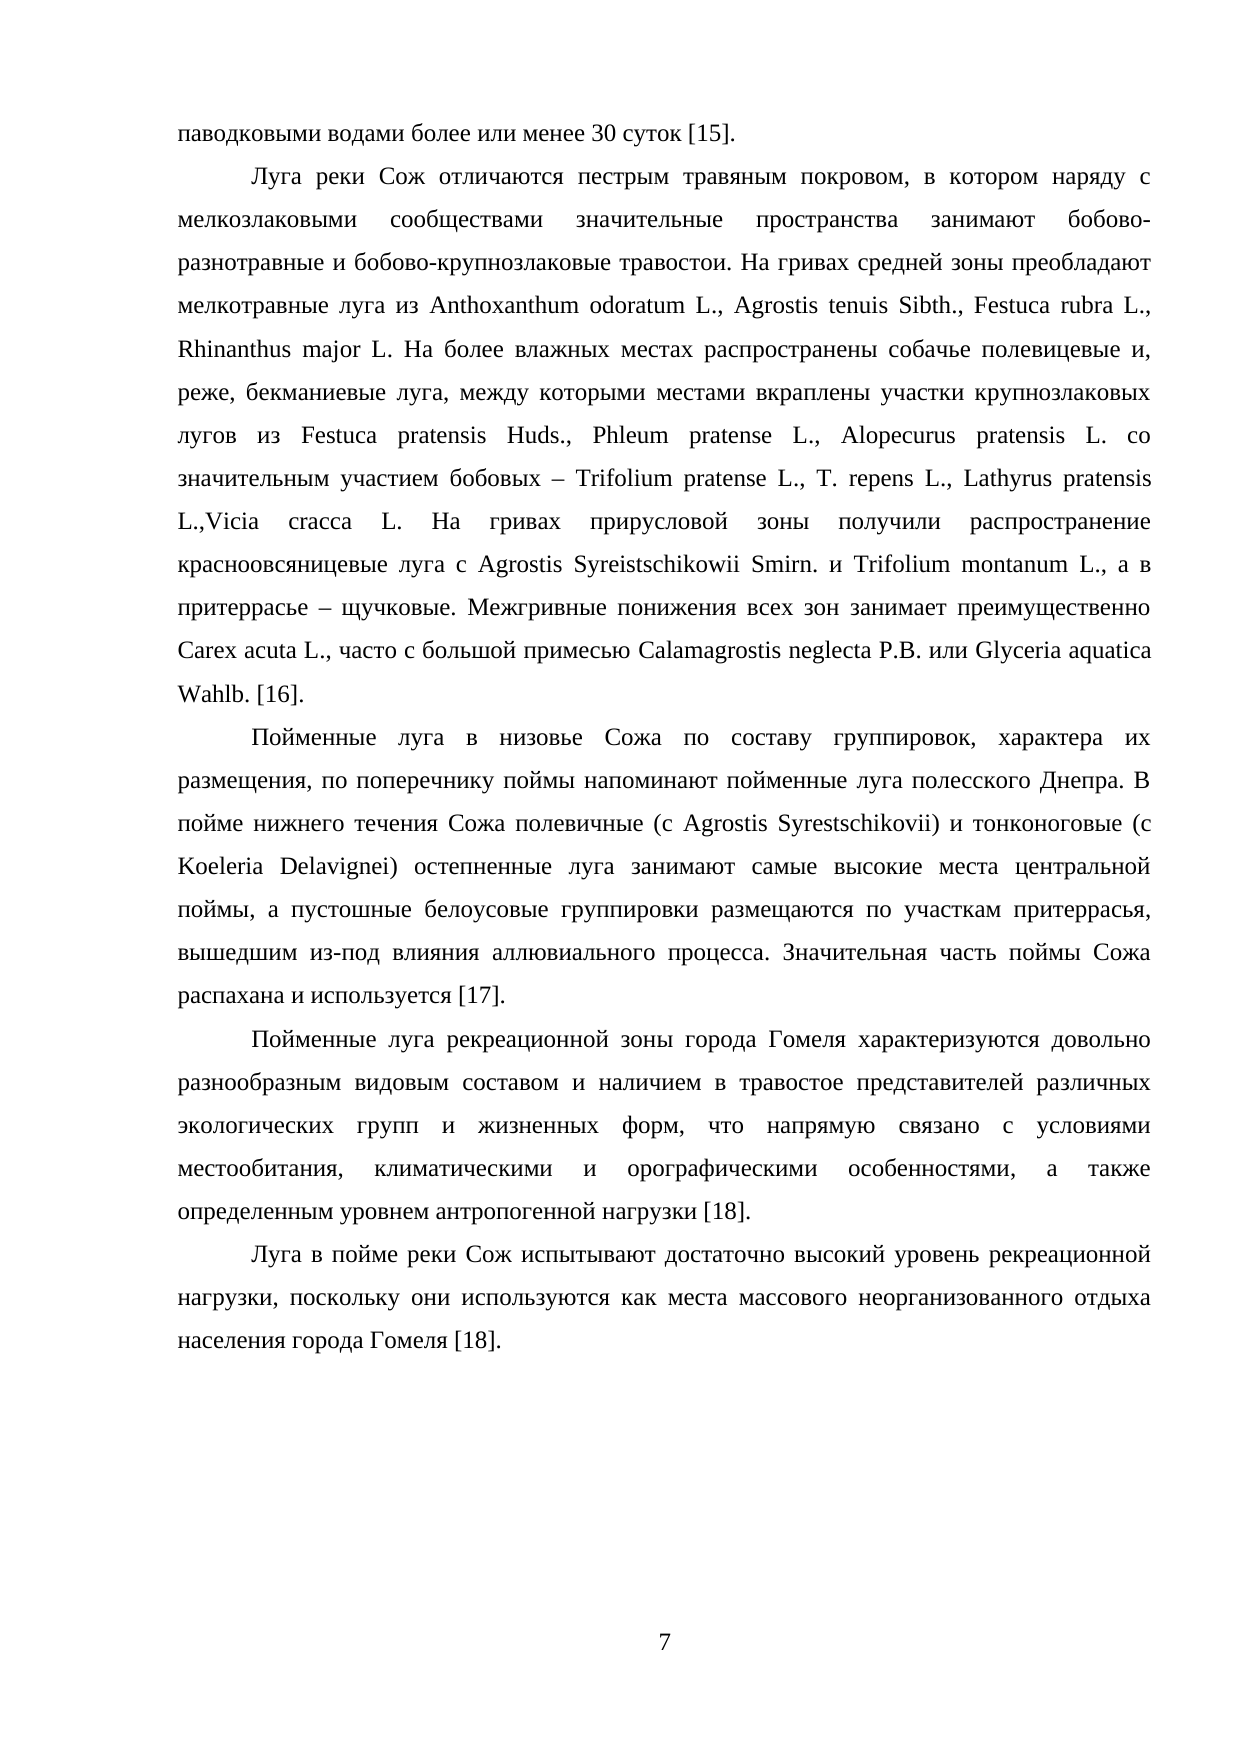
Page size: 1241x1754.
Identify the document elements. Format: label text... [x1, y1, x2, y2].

text Луга реки Сож отличаются пестрым травяным покровом, в котором наряду с мелкозлаковыми сообществами значительные пространства занимают бобово-разнотравные и бобово-крупнозлаковые травостои. На гривах средней зоны преобладают мелкотравные луга из Anthoxanthum odoratum L., Agrostis tenuis Sibth., Festuca rubra L., Rhinanthus major L. На более влажных местах распространены собачье полевицевые и, реже, бекманиевые луга, между которыми местами вкраплены участки крупнозлаковых лугов из Festuca pratensis Huds., Phleum pratense L., Alopecurus pratensis L. со значительным участием бобовых – Trifolium pratense L., T. repens L., Lathyrus pratensis L.,Vicia cracca L. На гривах прирусловой зоны получили распространение красноовсяницевые луга с Agrostis Syreistschikowii Smirn. и Trifolium montanum L., а в притеррасье – щучковые. Межгривные понижения всех зон занимает преимущественно Carex acuta L., часто с большой примесью Calamagrostis neglecta P.B. или Glyceria aquatica Wahlb. [16]. [177, 161, 1152, 707]
text Луга в пойме реки Сож испытывают достаточно высокий уровень рекреационной нагрузки, поскольку они используются как места массового неорганизованного отдыха населения города Гомеля [18]. [177, 1239, 1152, 1354]
text Пойменные луга рекреационной зоны города Гомеля характеризуются довольно разнообразным видовым составом и наличием в травостое представителей различных экологических групп и жизненных форм, что напрямую связано с условиями местообитания, климатическими и орографическими особенностями, а также определенным уровнем антропогенной нагрузки [18]. [177, 1024, 1152, 1225]
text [177, 118, 1152, 147]
text Пойменные луга в низовье Сожа по составу группировок, характера их размещения, по поперечнику поймы напоминают пойменные луга полесского Днепра. В пойме нижнего течения Сожа полевичные (с Agrostis Syrestschikovii) и тонконоговые (с Koeleria Delavignei) остепненные луга занимают самые высокие места центральной поймы, а пустошные белоусовые группировки размещаются по участкам притеррасья, вышедшим из-под влияния аллювиального процесса. Значительная часть поймы Сожа распахана и используется [17]. [177, 722, 1152, 1009]
